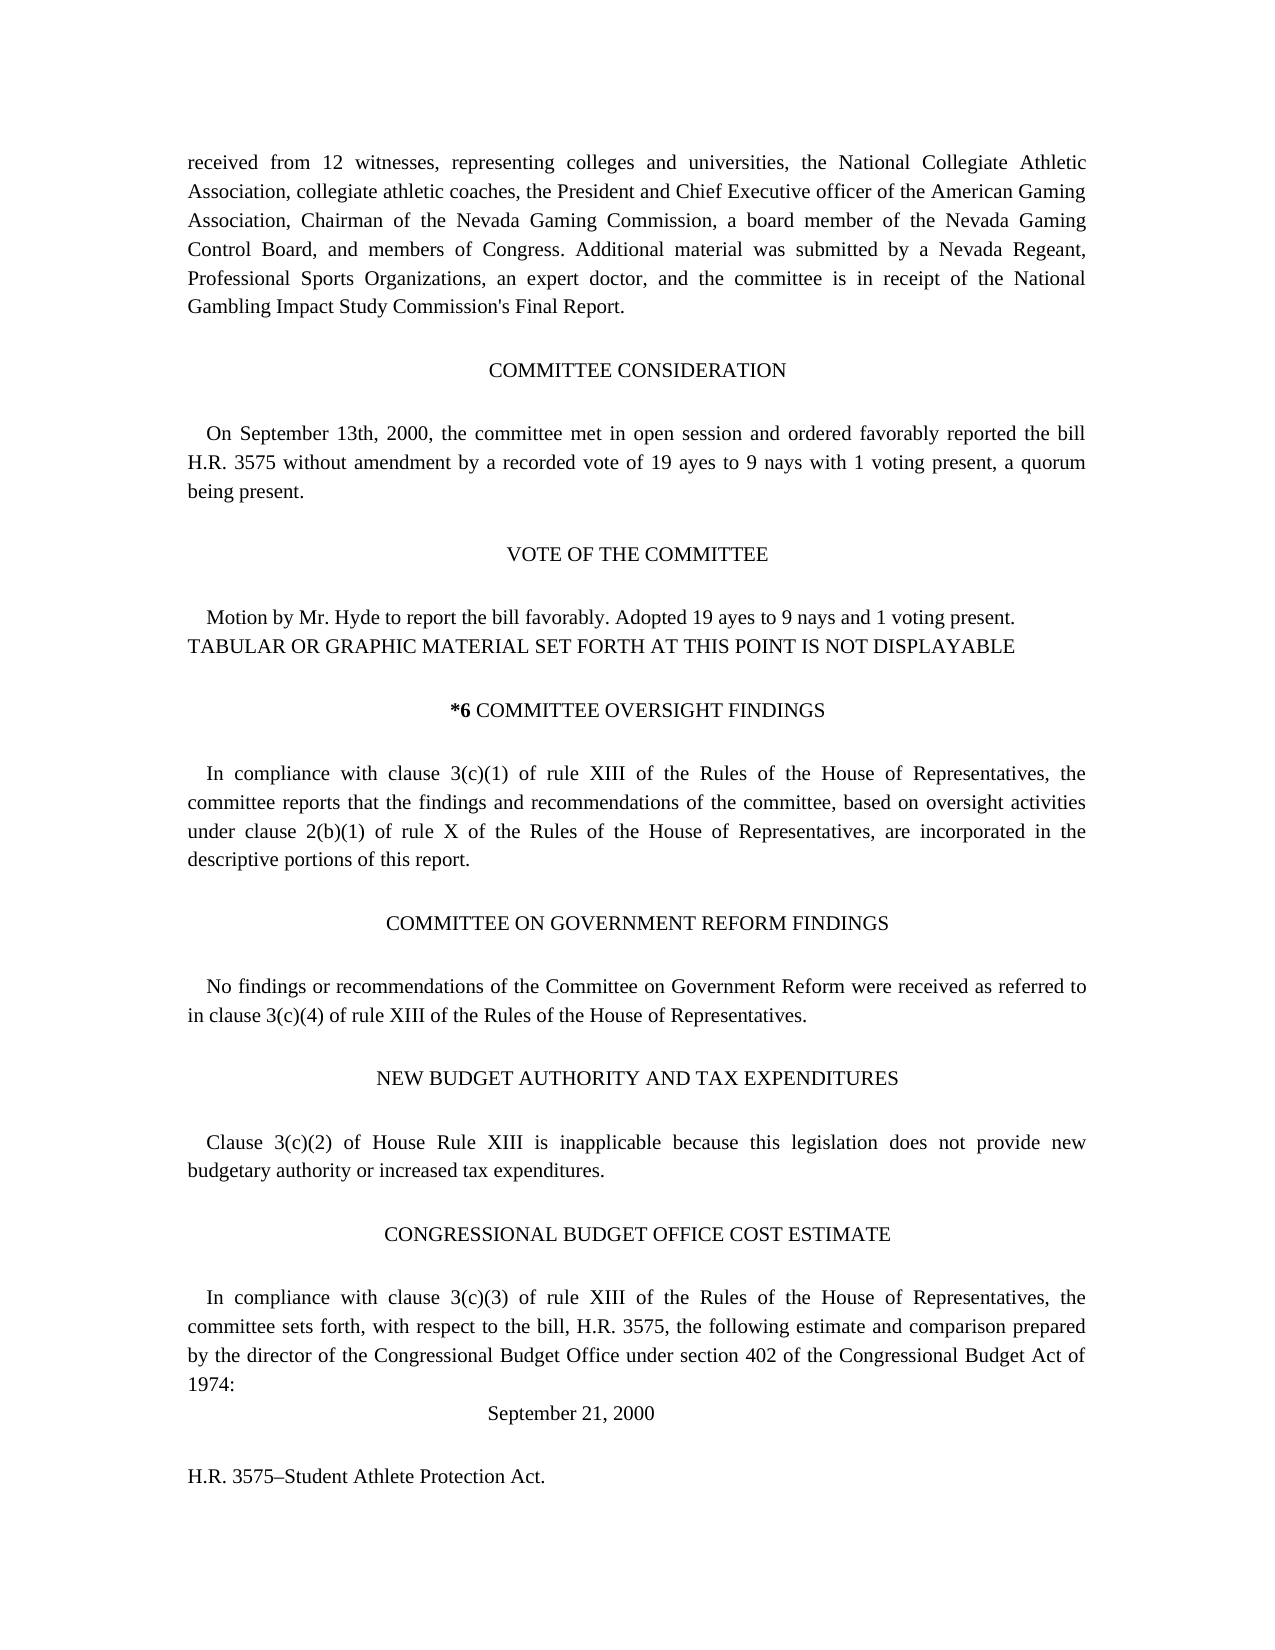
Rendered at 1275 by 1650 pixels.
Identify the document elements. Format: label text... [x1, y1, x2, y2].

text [187, 150, 1087, 318]
text H.R. 3575–Student Athlete Protection Act. [187, 1464, 1087, 1488]
text COMMITTEE ON GOVERNMENT REFORM FINDINGS [187, 911, 1087, 935]
text TABULAR OR GRAPHIC MATERIAL SET FORTH AT THIS POINT IS NOT DISPLAYABLE [187, 634, 1087, 658]
text NEW BUDGET AUTHORITY AND TAX EXPENDITURES [187, 1066, 1087, 1090]
text In compliance with clause 3(c)(1) of rule XIII of the Rules of the House of Representatives, the committee reports that the findings and recommendations of the committee, based on oversight activities under clause 2(b)(1) of rule X of the Rules of the House of Representatives, are incorporated in the descriptive portions of this report. [187, 761, 1087, 871]
text Clause 3(c)(2) of House Rule XIII is inapplicable because this legislation does not provide new budgetary authority or increased tax expenditures. [187, 1129, 1087, 1182]
text Motion by Mr. Hyde to report the bill favorably. Adopted 19 ayes to 9 nays and 1 voting present. [187, 605, 1087, 629]
text No findings or recommendations of the Committee on Government Reform were received as referred to in clause 3(c)(4) of rule XIII of the Rules of the House of Representatives. [187, 974, 1087, 1027]
text On September 13th, 2000, the committee met in open session and ordered favorably reported the bill H.R. 3575 without amendment by a recorded vote of 19 ayes to 9 nays with 1 voting present, a quorum being present. [187, 421, 1087, 503]
text COMMITTEE CONSIDERATION [187, 358, 1087, 382]
text CONGRESSIONAL BUDGET OFFICE COST ESTIMATE [187, 1222, 1087, 1246]
text *6 COMMITTEE OVERSIGHT FINDINGS [187, 697, 1087, 722]
text VOTE OF THE COMMITTEE [187, 542, 1087, 566]
text In compliance with clause 3(c)(3) of rule XIII of the Rules of the House of Representatives, the committee sets forth, with respect to the bill, H.R. 3575, the following estimate and comparison prepared by the director of the Congressional Budget Office under section 402 of the Congressional Budget Act of 1974: [187, 1285, 1087, 1396]
text September 21, 2000 [487, 1401, 1087, 1424]
